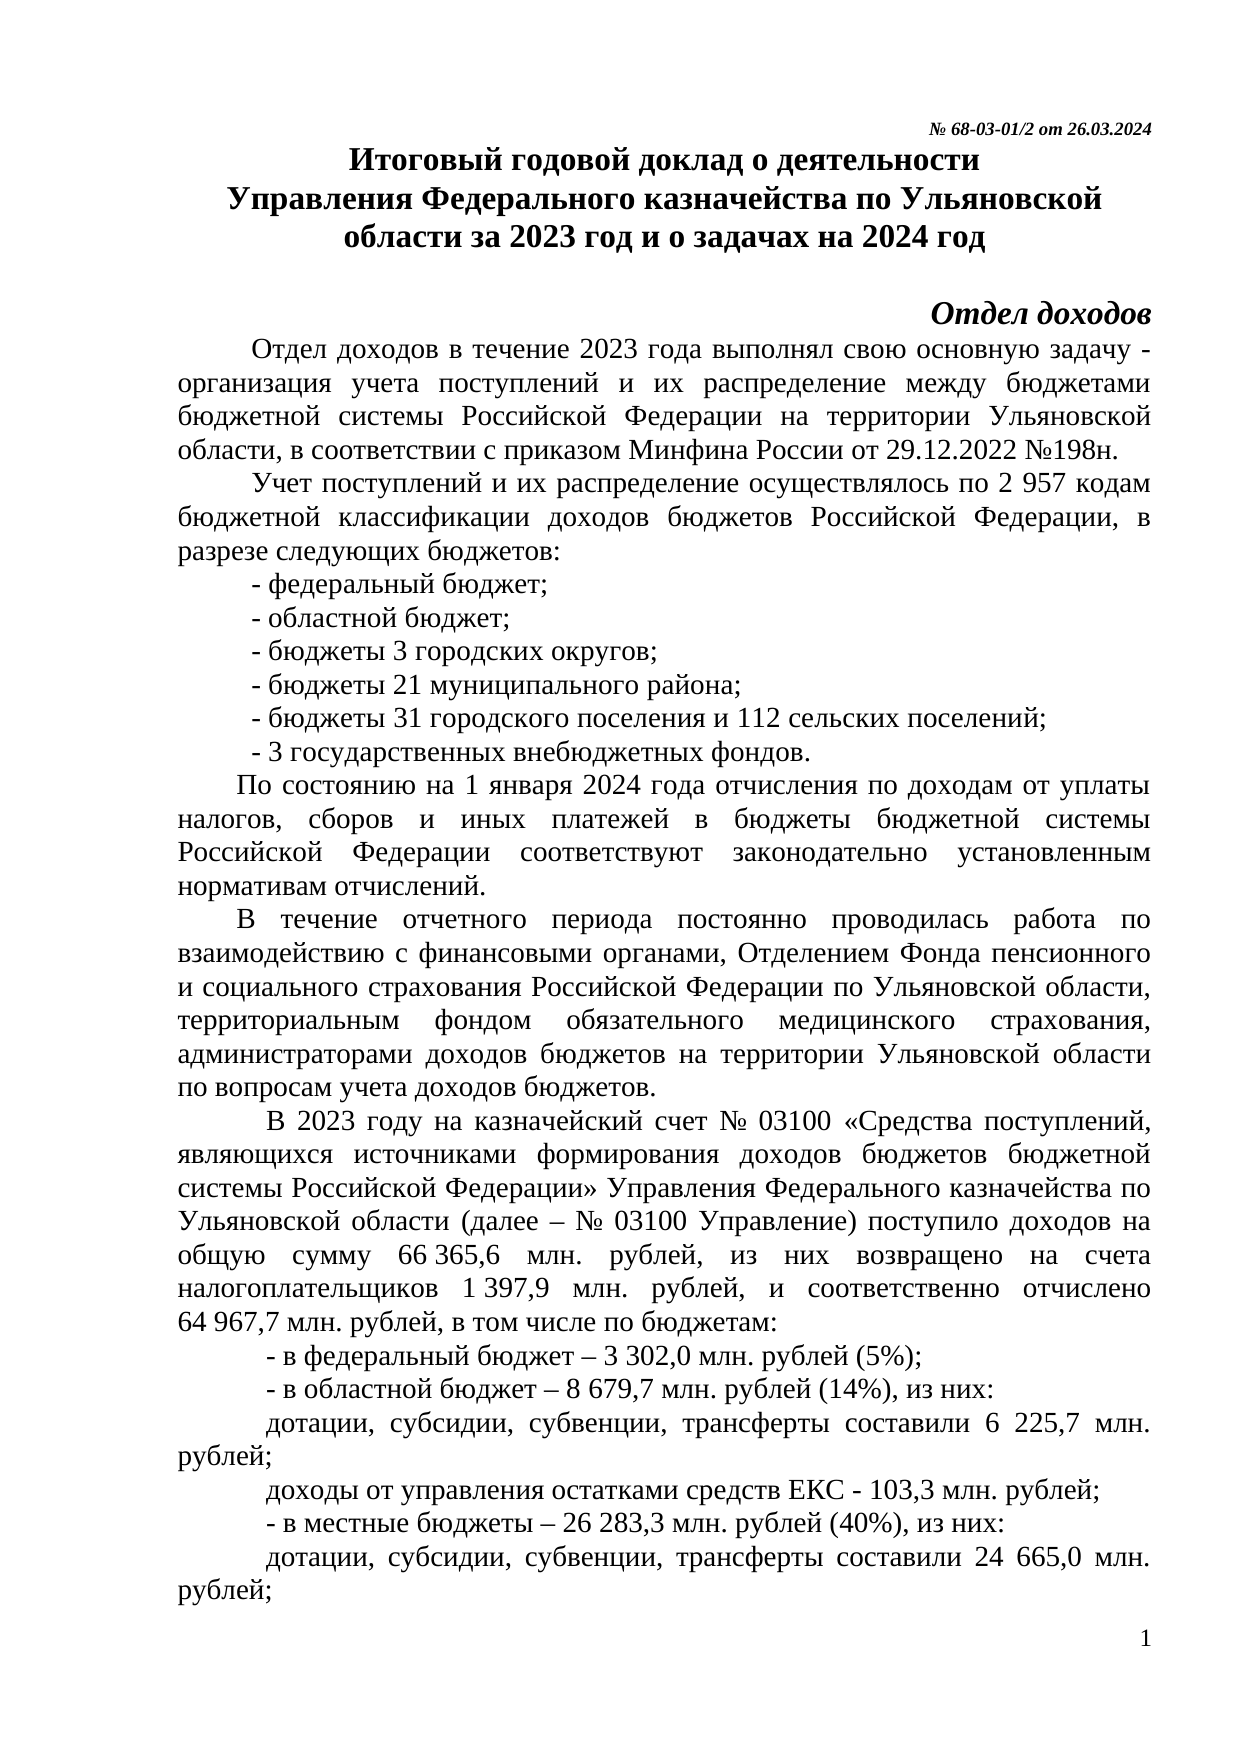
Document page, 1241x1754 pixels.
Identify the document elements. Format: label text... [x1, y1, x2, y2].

text дотации, субсидии, субвенции, трансферты составили 24 665,0 млн. рублей; [177, 1539, 1152, 1606]
text - бюджеты 31 городского поселения и 112 сельских поселений; [177, 700, 1152, 734]
text - областной бюджет; [177, 600, 1152, 633]
text Учет поступлений и их распределение осуществлялось по 2 957 кодам бюджетной классификации доходов бюджетов Российской Федерации, в разрезе следующих бюджетов: [177, 466, 1152, 566]
text Итоговый годовой доклад о деятельности [177, 140, 1152, 178]
text - в областной бюджет – 8 679,7 млн. рублей (14%), из них: [177, 1371, 1152, 1405]
text Отдел доходов [177, 293, 1152, 331]
text По состоянию на 1 января 2024 года отчисления по доходам от уплаты налогов, сборов и иных платежей в бюджеты бюджетной системы Российской Федерации соответствуют законодательно установленным нормативам отчислений. [177, 767, 1152, 902]
text - бюджеты 21 муниципального района; [177, 667, 1152, 700]
text Отдел доходов в течение 2023 года выполнял свою основную задачу - организация учета поступлений и их распределение между бюджетами бюджетной системы Российской Федерации на территории Ульяновской области, в соответствии с приказом Минфина России от 29.12.2022 №198н. [177, 331, 1152, 466]
text - бюджеты 3 городских округов; [177, 633, 1152, 667]
text - федеральный бюджет; [177, 566, 1152, 600]
text доходы от управления остатками средств ЕКС - 103,3 млн. рублей; [177, 1472, 1152, 1505]
text Управления Федерального казначейства по Ульяновской области за 2023 год и о задачах на 2024 год [177, 178, 1152, 255]
text № 68-03-01/2 от 26.03.2024 [177, 118, 1152, 140]
text дотации, субсидии, субвенции, трансферты составили 6 225,7 млн. рублей; [177, 1405, 1152, 1472]
text В течение отчетного периода постоянно проводилась работа по взаимодействию с финансовыми органами, Отделением Фонда пенсионного и социального страхования Российской Федерации по Ульяновской области, территориальным фондом обязательного медицинского страхования, администраторами доходов бюджетов на территории Ульяновской области по вопросам учета доходов бюджетов. [177, 902, 1152, 1103]
text В 2023 году на казначейский счет № 03100 «Средства поступлений, являющихся источниками формирования доходов бюджетов бюджетной системы Российской Федерации» Управления Федерального казначейства по Ульяновской области (далее – № 03100 Управление) поступило доходов на общую сумму 66 365,6 млн. рублей, из них возвращено на счета налогоплательщиков 1 397,9 млн. рублей, и соответственно отчислено 64 967,7 млн. рублей, в том числе по бюджетам: [177, 1103, 1152, 1338]
text - в федеральный бюджет – 3 302,0 млн. рублей (5%); [177, 1338, 1152, 1371]
text - в местные бюджеты – 26 283,3 млн. рублей (40%), из них: [177, 1505, 1152, 1539]
text - 3 государственных внебюджетных фондов. [177, 734, 1152, 767]
